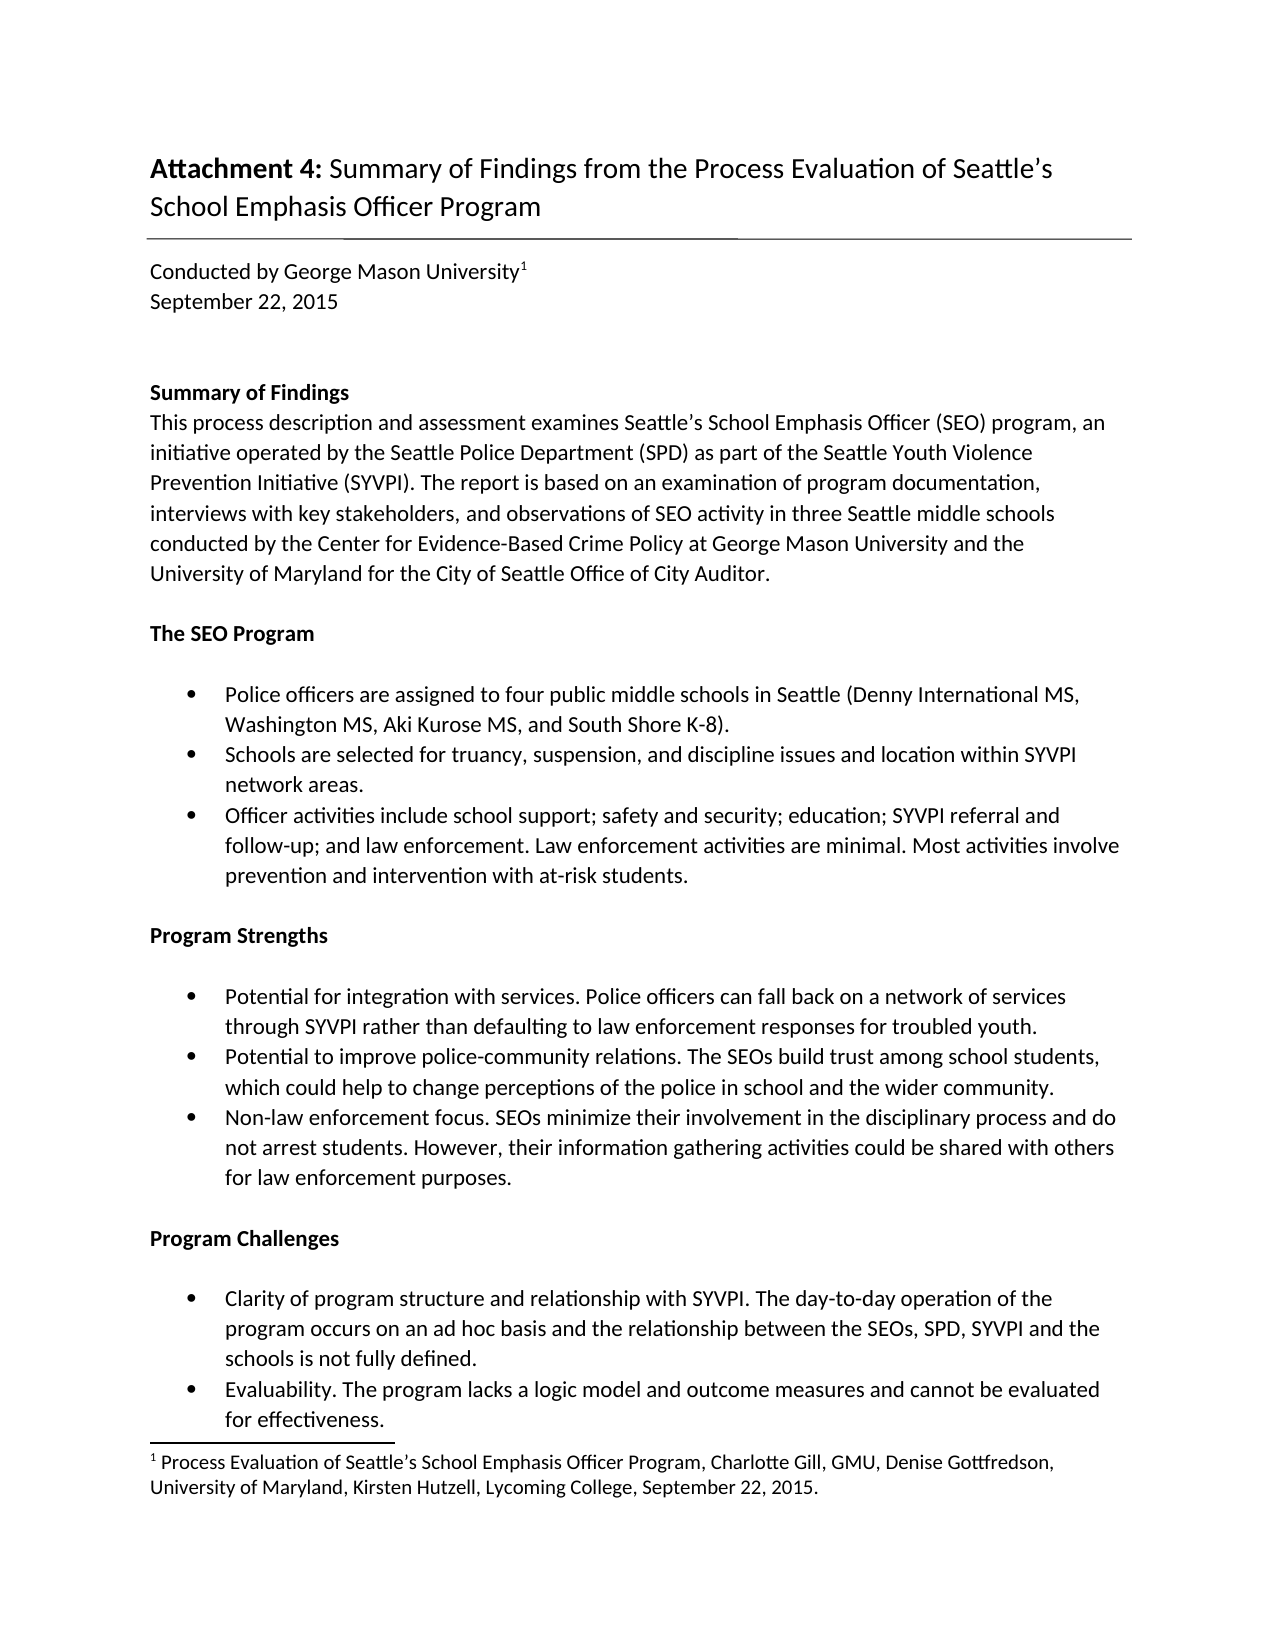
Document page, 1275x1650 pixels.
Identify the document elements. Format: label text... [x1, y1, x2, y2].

text School Emphasis Officer Program [150, 188, 1125, 224]
list Clarity of program structure and relationship with SYVPI. The day-to-day operation of the program occurs on an ad hoc basis and the relationship between the SEOs, SPD, SYVPI and the schools is not fully defined. [187, 1284, 1125, 1373]
text Conducted by George Mason University [150, 257, 1125, 285]
list Officer activities include school support; safety and security; education; SYVPI referral and follow-up; and law enforcement. Law enforcement activities are minimal. Most activities involve prevention and intervention with at-risk students. [187, 801, 1125, 889]
list Non-law enforcement focus. SEOs minimize their involvement in the disciplinary process and do not arrest students. However, their information gathering activities could be shared with others for law enforcement purposes. [187, 1103, 1125, 1191]
text The SEO Program [150, 619, 1125, 648]
text This process description and assessment examines Seattle’s School Emphasis Officer (SEO) program, an initiative operated by the Seattle Police Department (SPD) as part of the Seattle Youth Violence Prevention Initiative (SYVPI). The report is based on an examination of program documentation, interviews with key stakeholders, and observations of SEO activity in three Seattle middle schools conducted by the Center for Evidence-Based Crime Policy at George Mason University and the University of Maryland for the City of Seattle Office of City Auditor. [150, 408, 1125, 587]
list Potential to improve police-community relations. The SEOs build trust among school students, which could help to change perceptions of the police in school and the wider community. [187, 1042, 1125, 1101]
text Summary of Findings [150, 378, 1125, 406]
text Program Challenges [150, 1224, 1125, 1252]
text Attachment 4: Summary of Findings from the Process Evaluation of Seattle’s [150, 150, 1125, 186]
list Evaluability. The program lacks a logic model and outcome measures and cannot be evaluated for effectiveness. [187, 1375, 1125, 1433]
text September 22, 2015 [150, 287, 1125, 315]
list Police officers are assigned to four public middle schools in Seattle (Denny International MS, Washington MS, Aki Kurose MS, and South Shore K-8). [187, 680, 1125, 738]
text Program Strengths [150, 922, 1125, 950]
list Potential for integration with services. Police officers can fall back on a network of services through SYVPI rather than defaulting to law enforcement responses for troubled youth. [187, 982, 1125, 1040]
list Schools are selected for truancy, suspension, and discipline issues and location within SYVPI network areas. [187, 740, 1125, 799]
